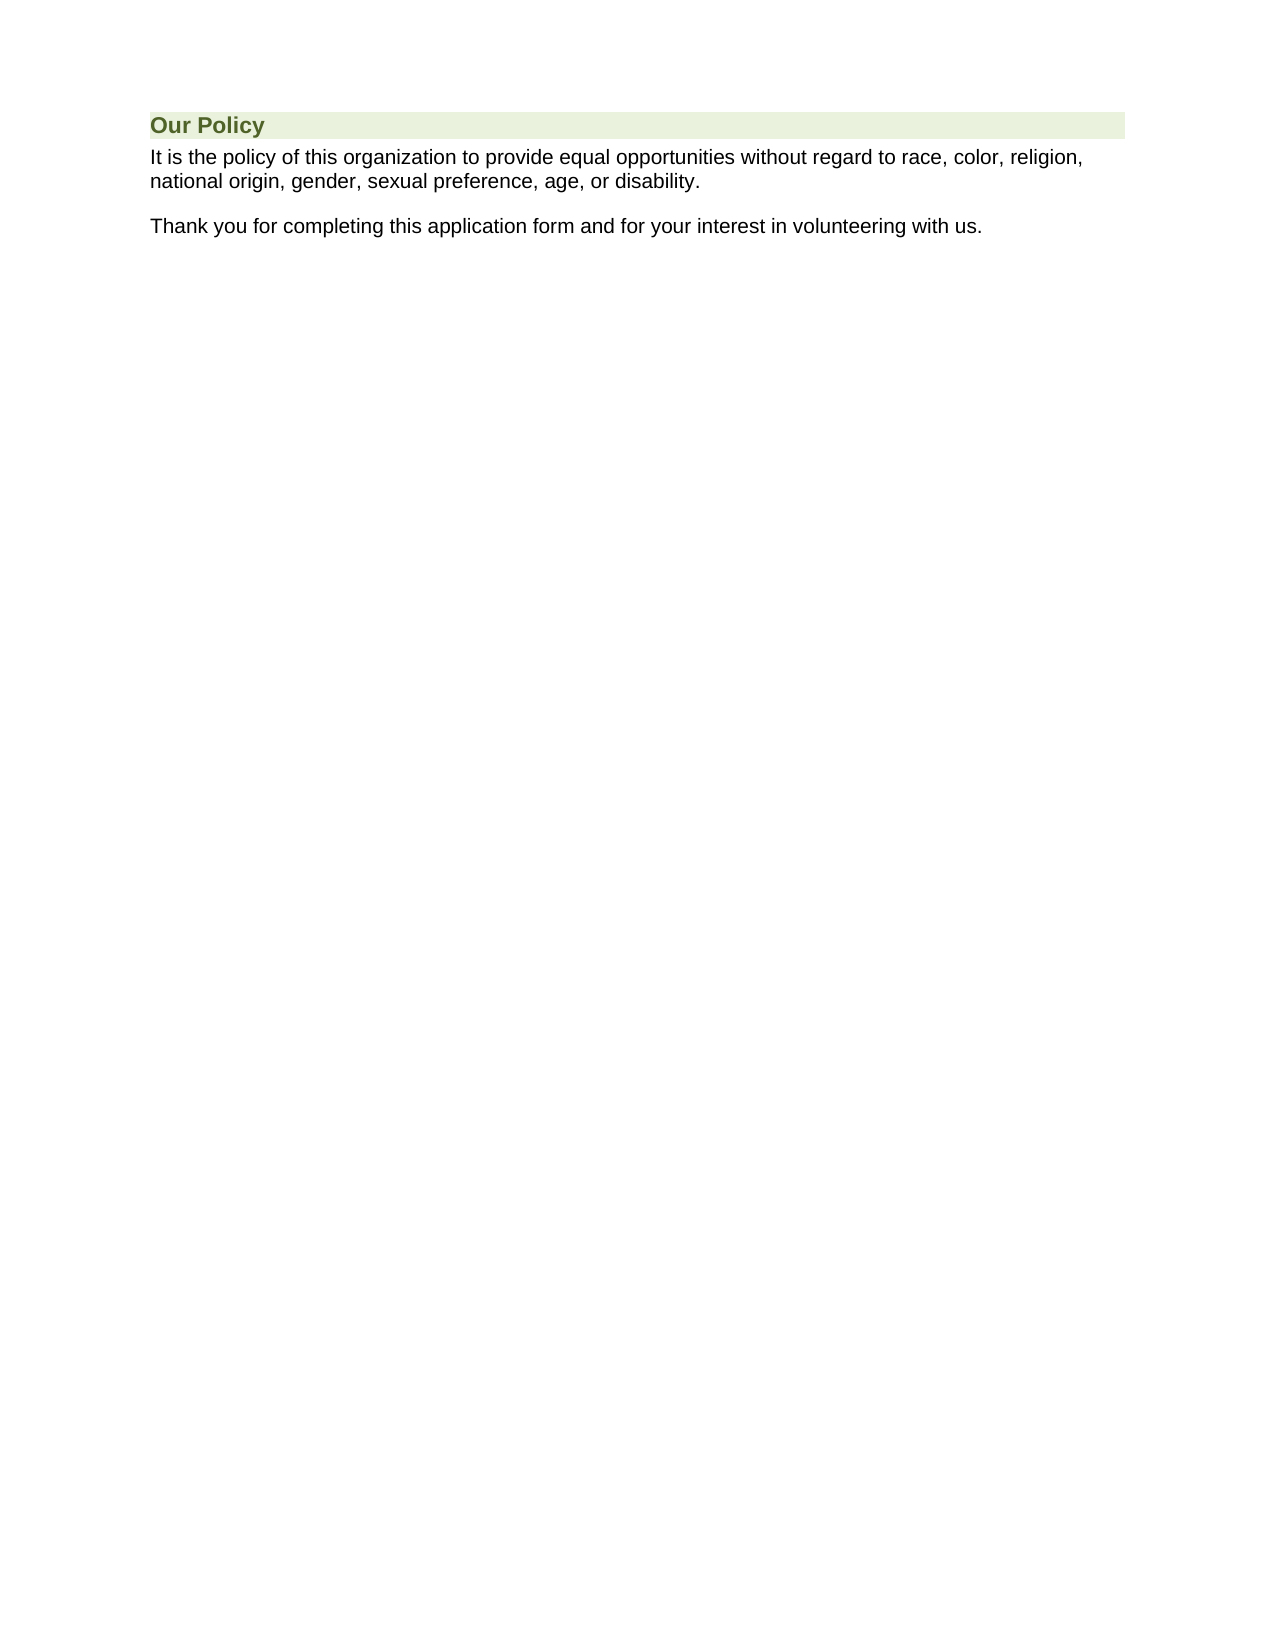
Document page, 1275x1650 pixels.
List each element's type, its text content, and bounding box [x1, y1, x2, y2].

subtitle Thank you for completing this application form and for your interest in volunteering with us. [150, 214, 1125, 238]
subtitle It is the policy of this organization to provide equal opportunities without regard to race, color, religion, national origin, gender, sexual preference, age, or disability. [150, 145, 1125, 193]
subtitle Our Policy [150, 112, 1125, 139]
